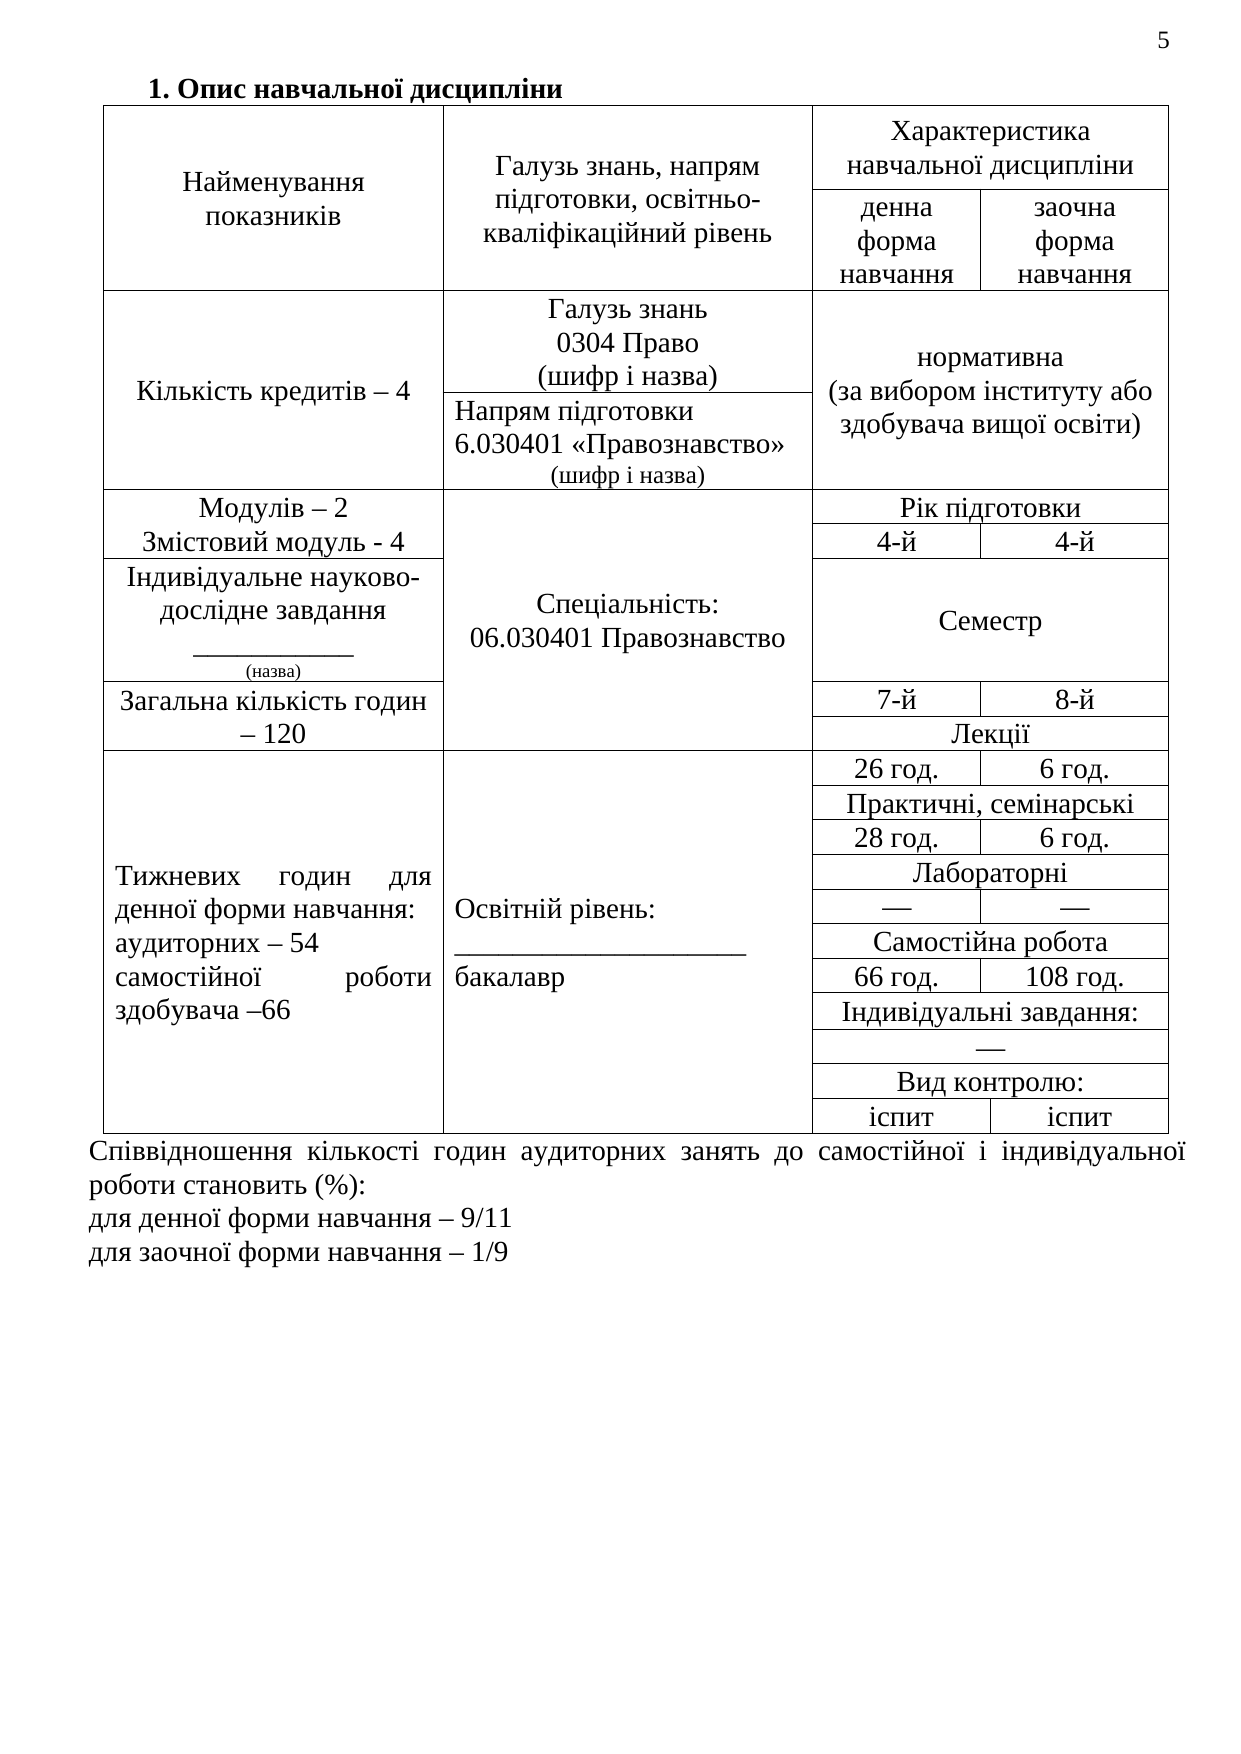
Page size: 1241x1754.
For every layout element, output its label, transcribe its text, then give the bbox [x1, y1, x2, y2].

table_cell Галузь знань 0304 Право (шифр і назва) [444, 291, 812, 392]
table_cell Напрям підготовки 6.030401 «Правознавство» (шифр і назва) [444, 393, 812, 489]
table_cell Рік підготовки [813, 490, 1168, 523]
table_cell 6 год. [981, 751, 1168, 785]
text Співвідношення кількості годин аудиторних занять до самостійної і індивідуальної роботи становить (%): [89, 1133, 1187, 1201]
table_header Найменування показників [104, 106, 443, 290]
table_cell Освітній рівень: ____________________ бакалавр [444, 751, 812, 1132]
table_cell Модулів – 2 Змістовий модуль - 4 [104, 490, 443, 558]
table_cell — [981, 890, 1168, 923]
table_cell Семестр [813, 559, 1168, 681]
table_cell Лабораторні [813, 855, 1168, 888]
table_cell Індивідуальне науково-дослідне завдання ___________ (назва) [104, 559, 443, 681]
table_cell Тижневих годин для денної форми навчання: аудиторних – 54 самостійної роботи здобувача –66 [104, 751, 443, 1132]
table_header Галузь знань, напрям підготовки, освітньо-кваліфікаційний рівень [444, 106, 812, 290]
table_cell іспит [813, 1099, 990, 1132]
table_cell Лекції [813, 717, 1168, 750]
table_cell 28 год. [813, 820, 980, 854]
table_cell 4-й [981, 524, 1168, 558]
table_cell 6 год. [981, 820, 1168, 854]
table_cell Кількість кредитів – 4 [104, 291, 443, 489]
table_cell денна форма навчання [813, 190, 980, 290]
table_cell 8-й [981, 682, 1168, 716]
table_cell Вид контролю: [813, 1064, 1168, 1098]
text для денної форми навчання – 9/11 [89, 1201, 1187, 1234]
table_cell 7-й [813, 682, 980, 716]
text для заочної форми навчання – 1/9 [89, 1234, 1187, 1268]
table_cell — [813, 1030, 1168, 1063]
table_cell 26 год. [813, 751, 980, 785]
table_cell нормативна (за вибором інституту або здобувача вищої освіти) [813, 291, 1168, 489]
table_cell 66 год. [813, 959, 980, 992]
table_cell Індивідуальні завдання: [813, 993, 1168, 1029]
table_cell Спеціальність: 06.030401 Правознавство [444, 490, 812, 750]
table_header Характеристика навчальної дисципліни [813, 106, 1168, 188]
table_cell заочна форма навчання [981, 190, 1168, 290]
table_cell Практичні, семінарські [813, 786, 1168, 819]
table_cell Загальна кількість годин – 120 [104, 682, 443, 750]
table_cell 4-й [813, 524, 980, 558]
text 1. Опис навчальної дисципліни [89, 71, 1187, 105]
table_cell Самостійна робота [813, 924, 1168, 958]
table_cell іспит [991, 1099, 1168, 1132]
table_cell 108 год. [981, 959, 1168, 992]
table_cell — [813, 890, 980, 923]
